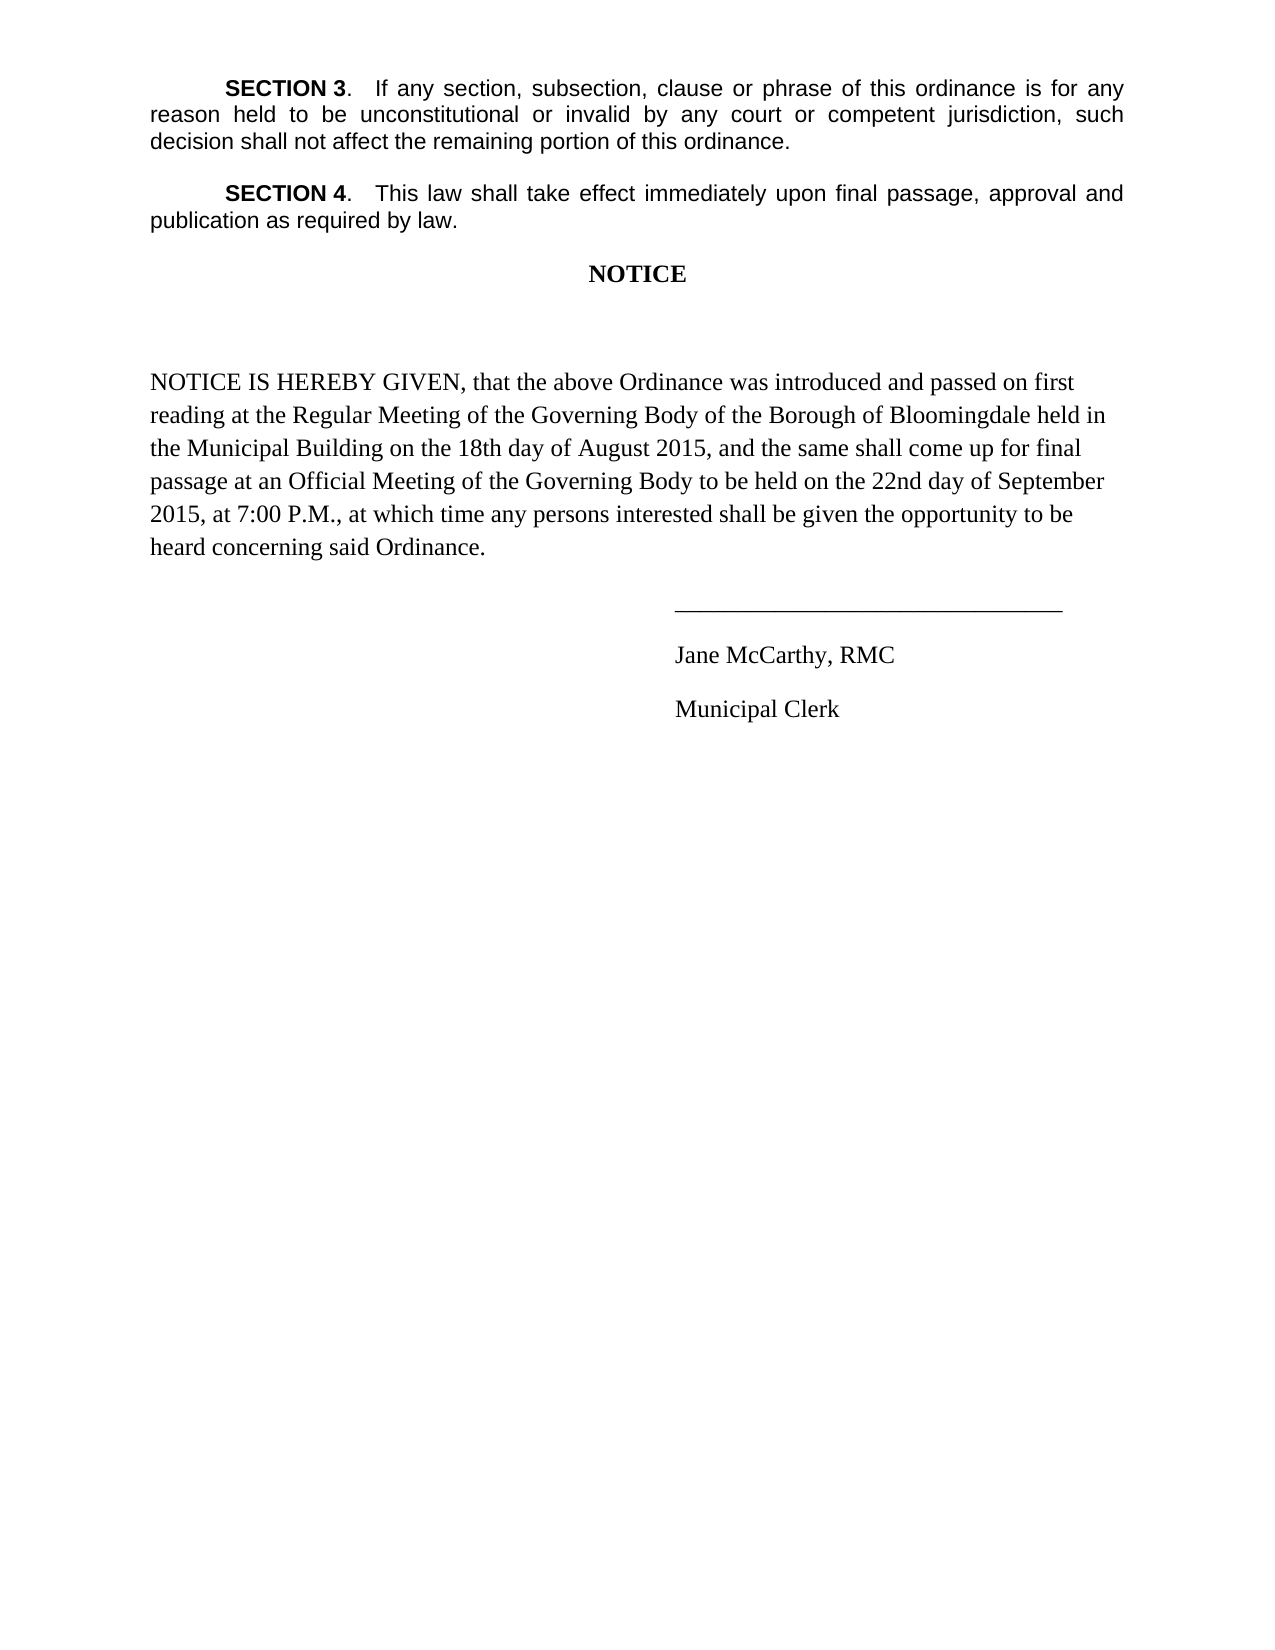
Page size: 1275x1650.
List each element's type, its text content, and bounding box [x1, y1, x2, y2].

text _______________________________ [150, 586, 1125, 615]
text NOTICE IS HEREBY GIVEN, that the above Ordinance was introduced and passed on first reading at the Regular Meeting of the Governing Body of the Borough of Bloomingdale held in the Municipal Building on the 18th day of August 2015, and the same shall come up for final passage at an Official Meeting of the Governing Body to be held on the 22nd day of September 2015, at 7:00 P.M., at which time any persons interested shall be given the opportunity to be heard concerning said Ordinance. [150, 367, 1125, 561]
text Municipal Clerk [150, 694, 1125, 723]
text Jane McCarthy, RMC [150, 640, 1125, 669]
text SECTION 4. This law shall take effect immediately upon final passage, approval and publication as required by law. [150, 180, 1125, 233]
text SECTION 3. If any section, subsection, clause or phrase of this ordinance is for any reason held to be unconstitutional or invalid by any court or competent jurisdiction, such decision shall not affect the remaining portion of this ordinance. [150, 75, 1125, 154]
text NOTICE [150, 259, 1125, 288]
